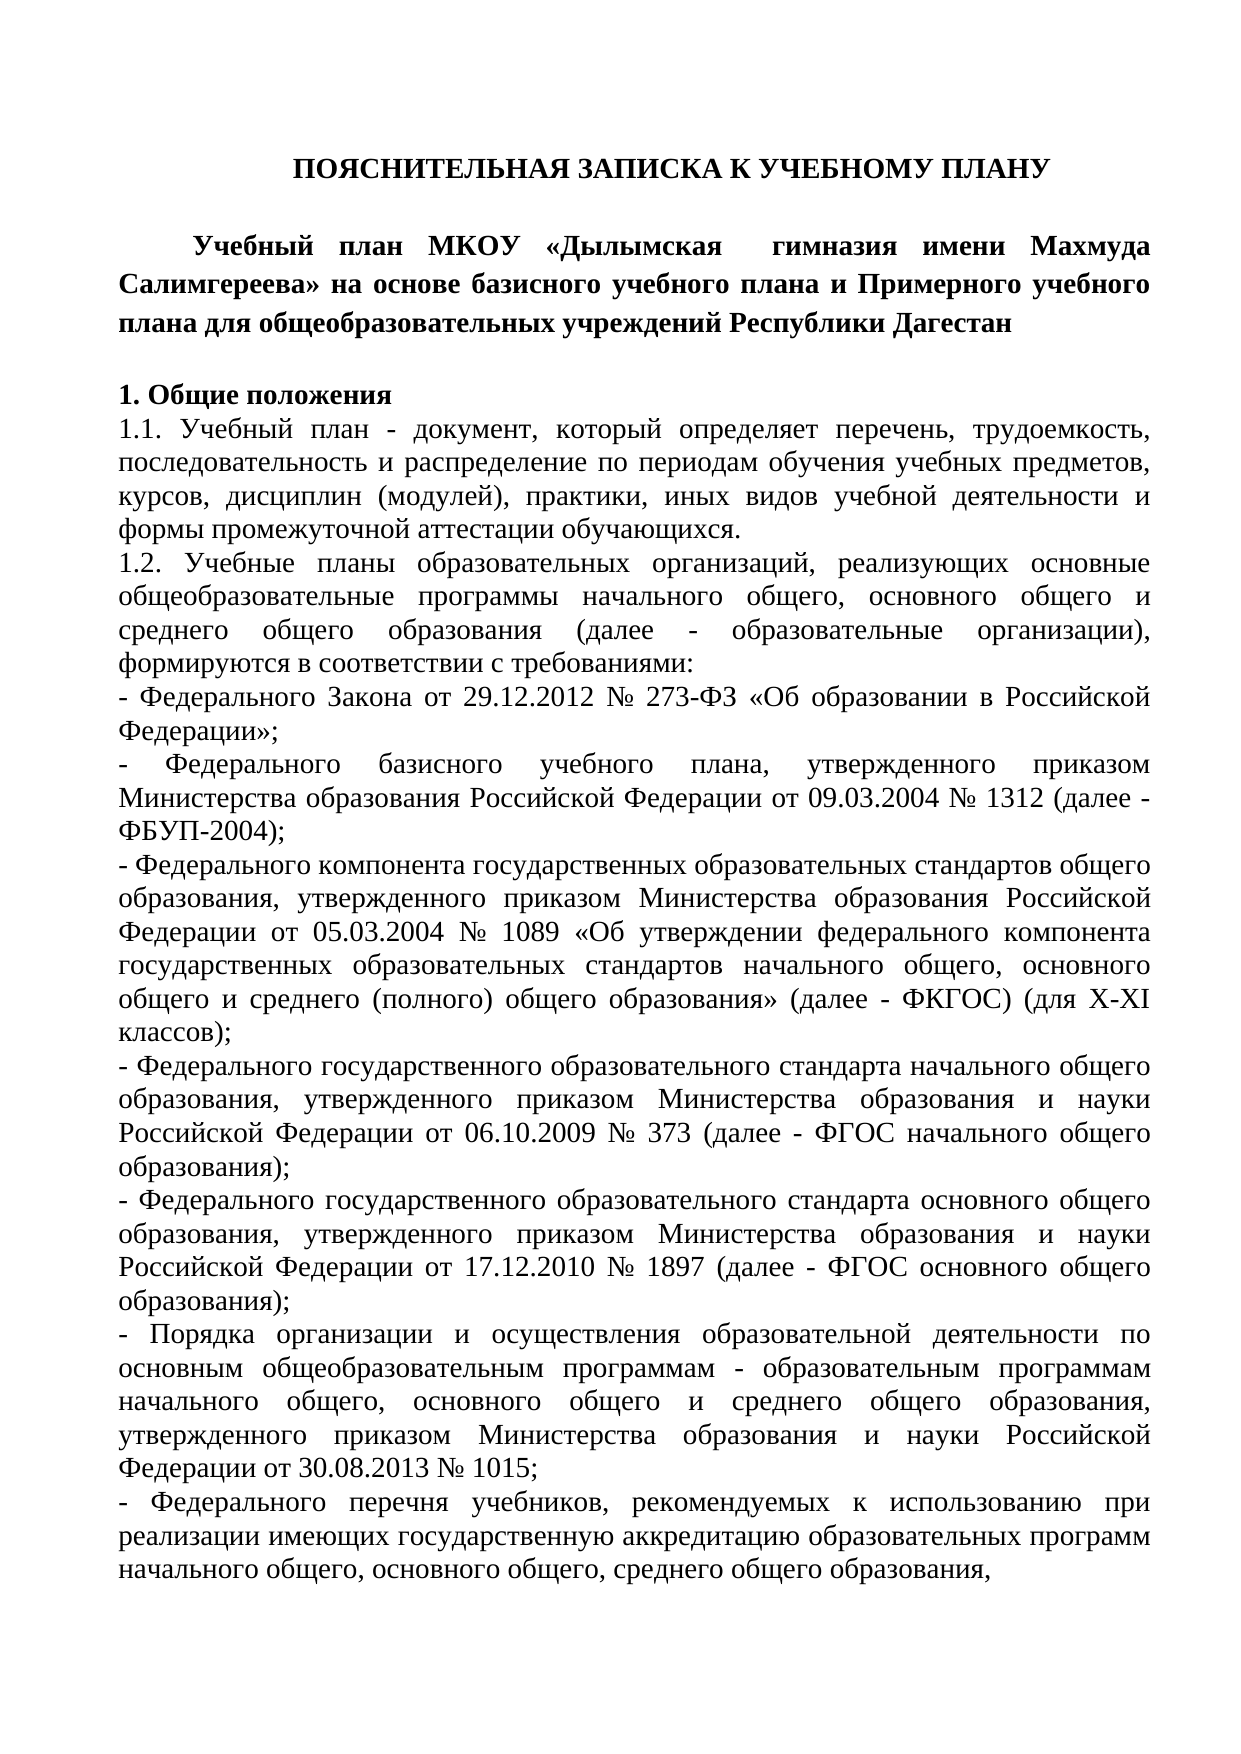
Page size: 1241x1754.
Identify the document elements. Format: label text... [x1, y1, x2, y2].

text - Федерального государственного образовательного стандарта основного общего образования, утвержденного приказом Министерства образования и науки Российской Федерации от 17.12.2010 № 1897 (далее - ФГОС основного общего образования); [118, 1182, 1152, 1316]
text - Федерального Закона от 29.12.2012 № 273-ФЗ «Об образовании в Российской Федерации»; [118, 679, 1152, 746]
text 1.1. Учебный план - документ, который определяет перечень, трудоемкость, последовательность и распределение по периодам обучения учебных предметов, курсов, дисциплин (модулей), практики, иных видов учебной деятельности и формы промежуточной аттестации обучающихся. [118, 411, 1152, 545]
text - Федерального перечня учебников, рекомендуемых к использованию при реализации имеющих государственную аккредитацию образовательных программ начального общего, основного общего, среднего общего образования, [118, 1484, 1152, 1585]
text 1.2. Учебные планы образовательных организаций, реализующих основные общеобразовательные программы начального общего, основного общего и среднего общего образования (далее - образовательные организации), формируются в соответствии с требованиями: [118, 545, 1152, 679]
text - Порядка организации и осуществления образовательной деятельности по основным общеобразовательным программам - образовательным программам начального общего, основного общего и среднего общего образования, утвержденного приказом Министерства образования и науки Российской Федерации от 30.08.2013 № 1015; [118, 1316, 1152, 1484]
text ПОЯСНИТЕЛЬНАЯ ЗАПИСКА К УЧЕБНОМУ ПЛАНУ [118, 151, 1152, 184]
text - Федерального компонента государственных образовательных стандартов общего образования, утвержденного приказом Министерства образования Российской Федерации от 05.03.2004 № 1089 «Об утверждении федерального компонента государственных образовательных стандартов начального общего, основного общего и среднего (полного) общего образования» (далее - ФКГОС) (для X-XI классов); [118, 847, 1152, 1048]
text Учебный план МКОУ «Дылымская гимназия имени Махмуда Салимгереева» на основе базисного учебного плана и Примерного учебного плана для общеобразовательных учреждений Республики Дагестан [118, 228, 1152, 339]
text - Федерального государственного образовательного стандарта начального общего образования, утвержденного приказом Министерства образования и науки Российской Федерации от 06.10.2009 № 373 (далее - ФГОС начального общего образования); [118, 1048, 1152, 1182]
text 1. Общие положения [118, 377, 1152, 411]
text - Федерального базисного учебного плана, утвержденного приказом Министерства образования Российской Федерации от 09.03.2004 № 1312 (далее - ФБУП-2004); [118, 746, 1152, 847]
